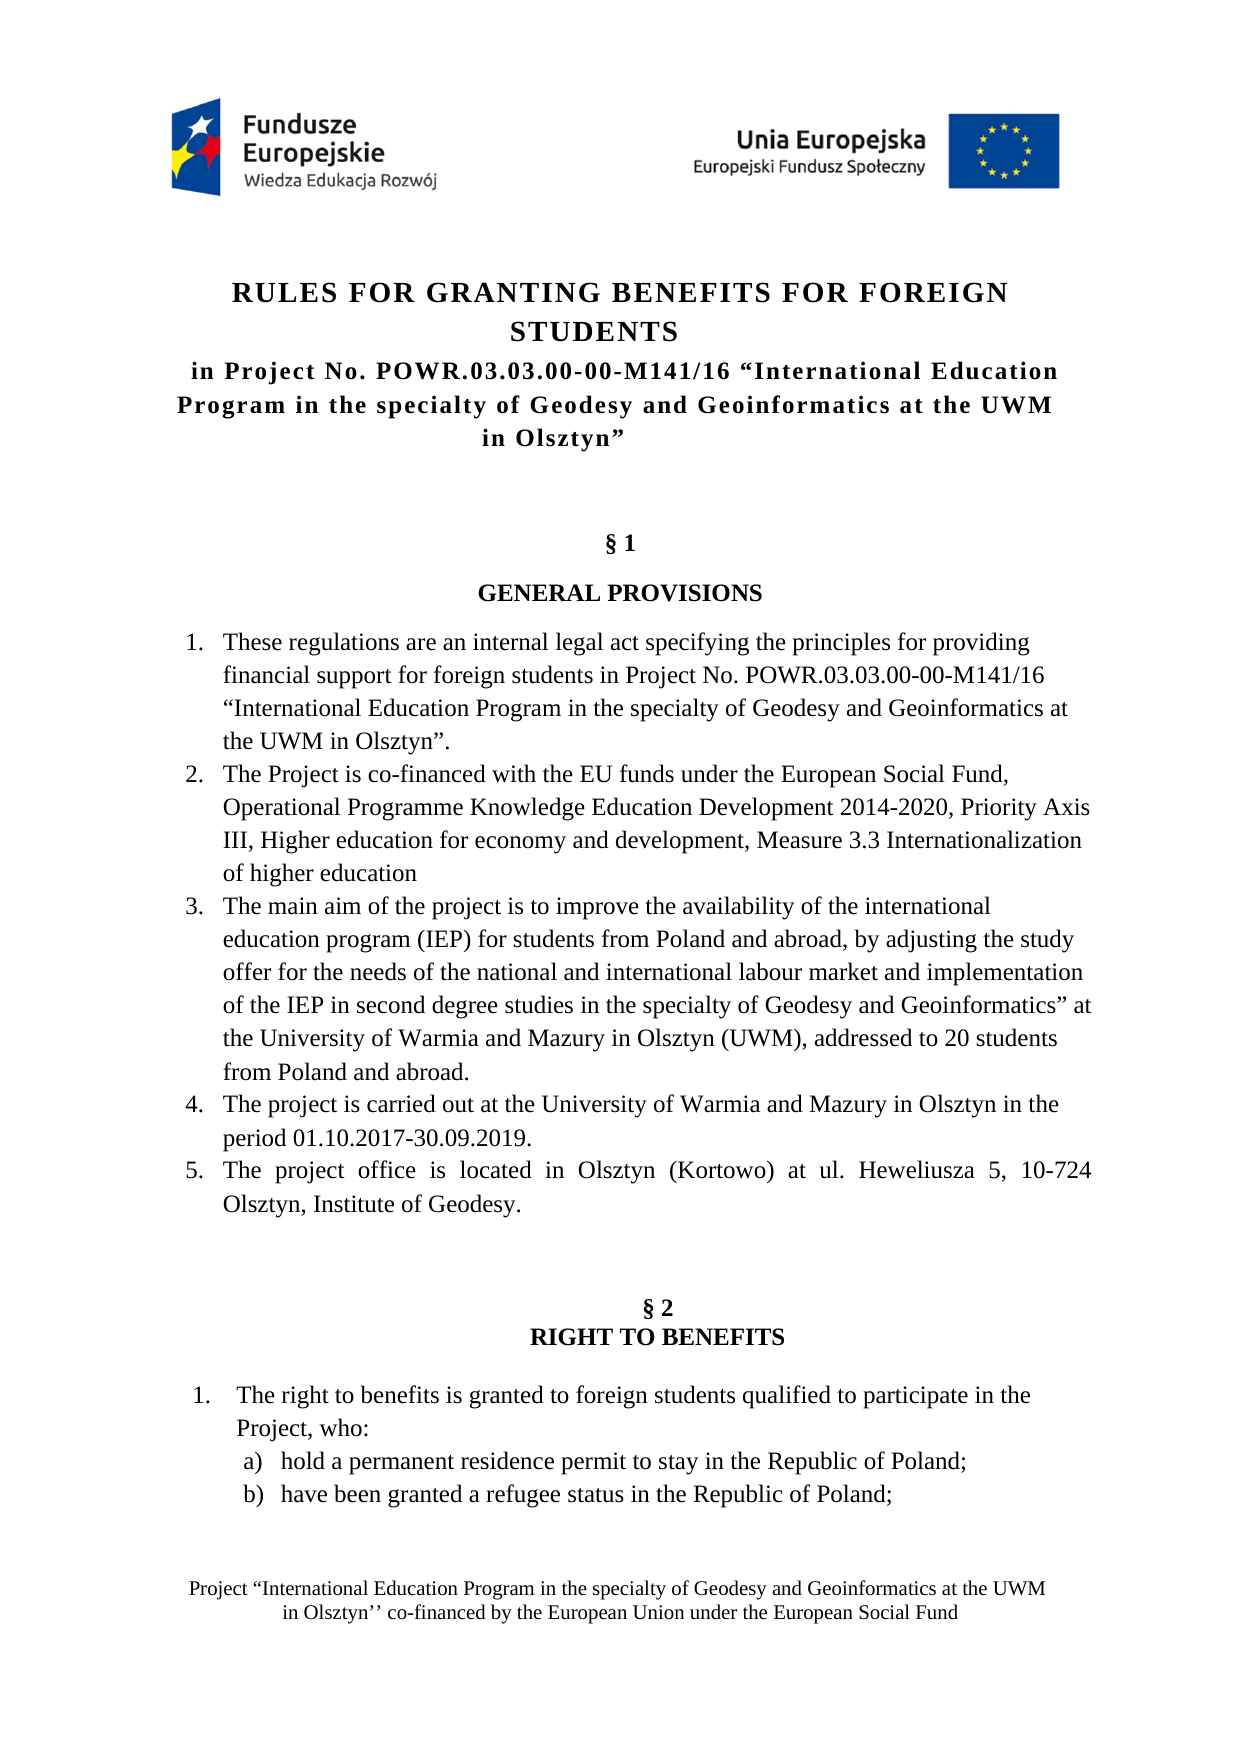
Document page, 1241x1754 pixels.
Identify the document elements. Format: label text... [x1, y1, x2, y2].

list The right to benefits is granted to foreign students qualified to participate in the Project, who: [192, 1380, 1093, 1442]
list hold a permanent residence permit to stay in the Republic of Poland; [243, 1446, 1093, 1474]
list The project office is located in Olsztyn (Kortowo) at ul. Heweliusza 5, 10-724 Olsztyn, Institute of Geodesy. [185, 1156, 1093, 1217]
text GENERAL PROVISIONS [148, 578, 1093, 606]
list RIGHT TO BENEFITS [223, 1322, 1093, 1351]
picture [147, 73, 1088, 219]
text RULES FOR GRANTING BENEFITS FOR FOREIGN STUDENTS in Project No. POWR.03.03.00-00-M141/16 “International Education Program in the specialty of Geodesy and Geoinformatics at the UWM in Olsztyn” [148, 275, 1093, 452]
list The project is carried out at the University of Warmia and Mazury in Olsztyn in the period 01.10.2017-30.09.2019. [185, 1089, 1093, 1151]
list The main aim of the project is to improve the availability of the international education program (IEP) for students from Poland and abroad, by adjusting the study offer for the needs of the national and international labour market and implementation of the IEP in second degree studies in the specialty of Geodesy and Geoinformatics” at the University of Warmia and Mazury in Olsztyn (UWM), addressed to 20 students from Poland and abroad. [185, 891, 1093, 1085]
list § 2 [223, 1293, 1093, 1322]
text § 1 [148, 528, 1093, 557]
list These regulations are an internal legal act specifying the principles for providing financial support for foreign students in Project No. POWR.03.03.00-00-M141/16 “International Education Program in the specialty of Geodesy and Geoinformatics at the UWM in Olsztyn”. [185, 627, 1093, 755]
list have been granted a refugee status in the Republic of Poland; [243, 1479, 1093, 1508]
list The Project is co-financed with the EU funds under the European Social Fund, Operational Programme Knowledge Education Development 2014-2020, Priority Axis III, Higher education for economy and development, Measure 3.3 Internationalization of higher education [185, 759, 1093, 887]
